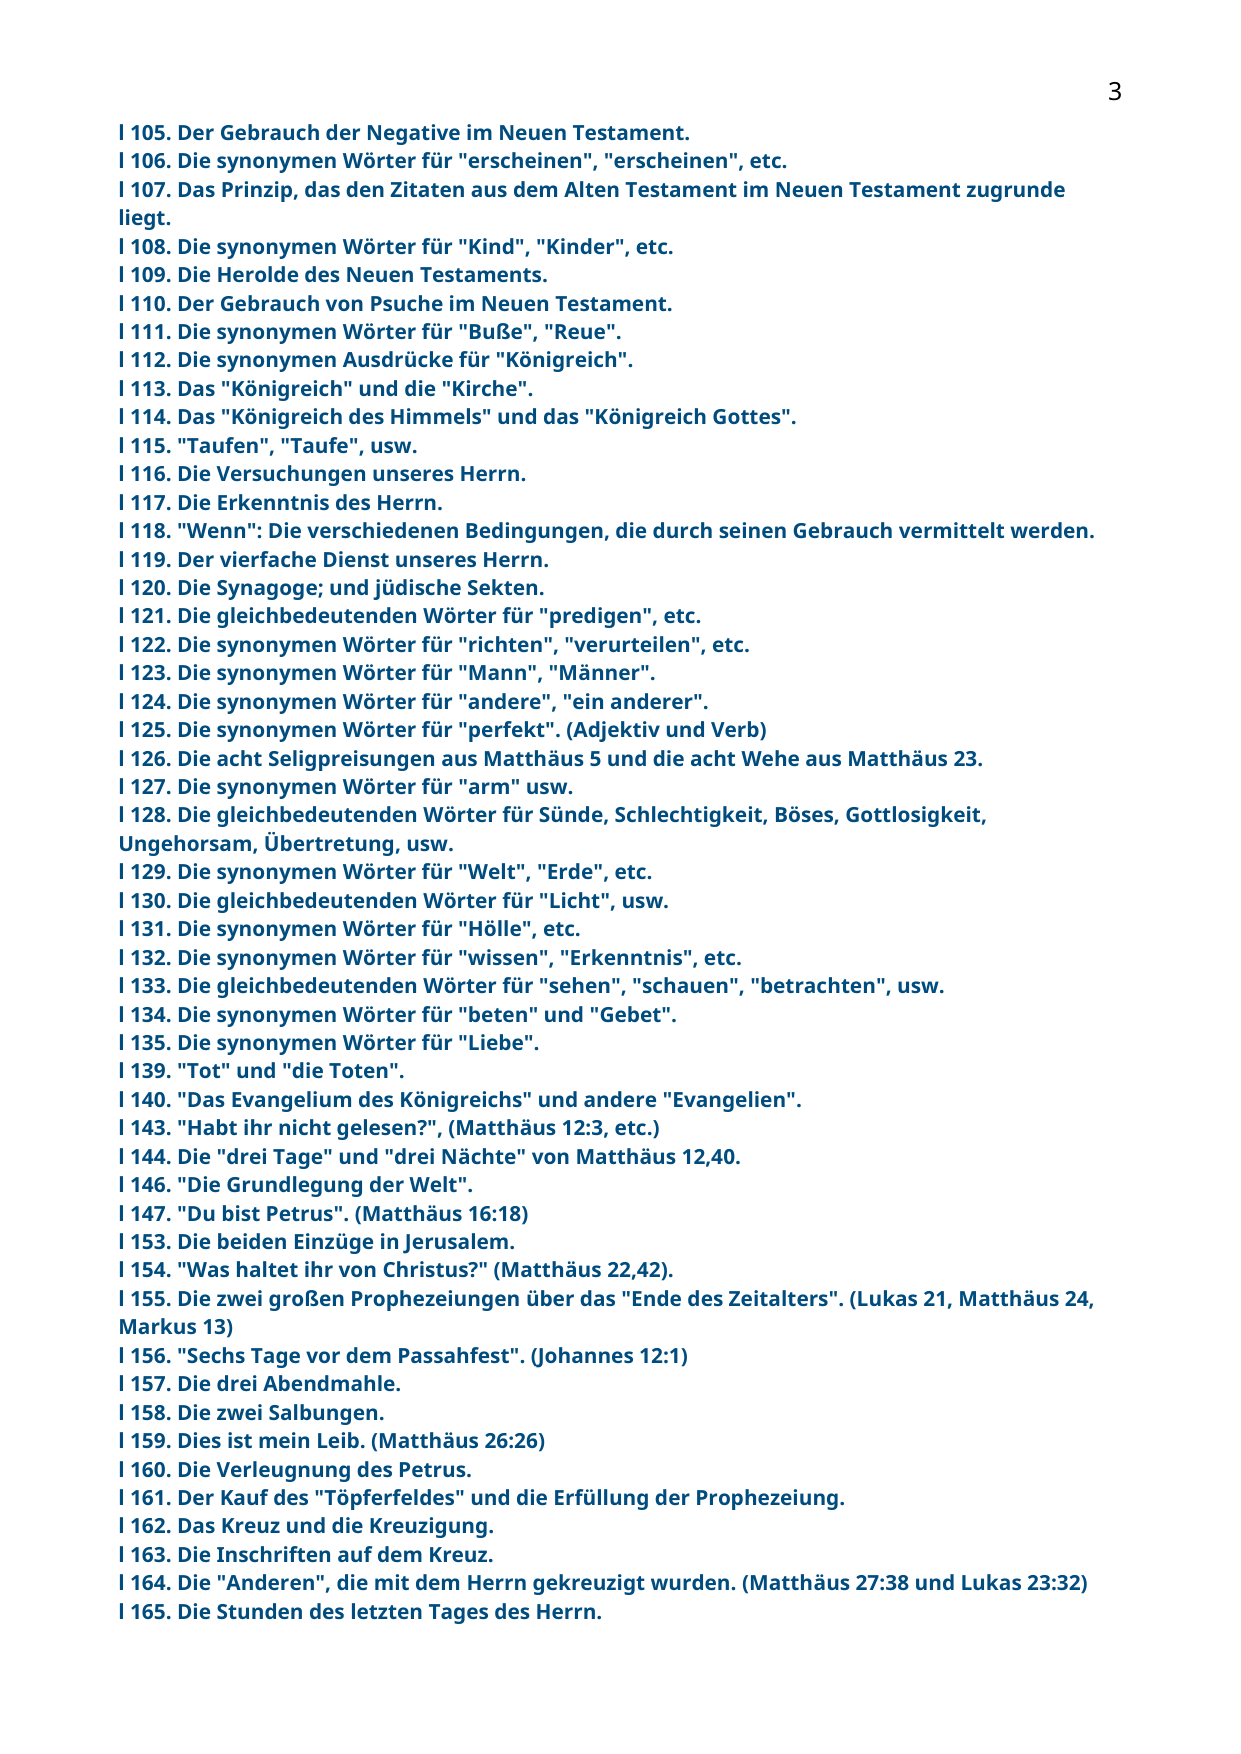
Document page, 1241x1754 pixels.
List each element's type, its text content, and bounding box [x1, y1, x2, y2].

text l 157. Die drei Abendmahle. [118, 1369, 1122, 1398]
text l 131. Die synonymen Wörter für "Hölle", etc. [118, 914, 1122, 943]
text l 154. "Was haltet ihr von Christus?" (Matthäus 22,42). [118, 1256, 1122, 1284]
text l 133. Die gleichbedeutenden Wörter für "sehen", "schauen", "betrachten", usw. [118, 971, 1122, 1000]
text l 112. Die synonymen Ausdrücke für "Königreich". [118, 346, 1122, 374]
text l 132. Die synonymen Wörter für "wissen", "Erkenntnis", etc. [118, 943, 1122, 971]
text l 113. Das "Königreich" und die "Kirche". [118, 374, 1122, 402]
text l 120. Die Synagoge; und jüdische Sekten. [118, 573, 1122, 602]
text l 153. Die beiden Einzüge in Jerusalem. [118, 1227, 1122, 1256]
text l 107. Das Prinzip, das den Zitaten aus dem Alten Testament im Neuen Testament zugrunde liegt. [118, 175, 1122, 232]
text l 108. Die synonymen Wörter für "Kind", "Kinder", etc. [118, 232, 1122, 260]
text l 143. "Habt ihr nicht gelesen?", (Matthäus 12:3, etc.) [118, 1113, 1122, 1142]
text l 111. Die synonymen Wörter für "Buße", "Reue". [118, 317, 1122, 346]
text l 147. "Du bist Petrus". (Matthäus 16:18) [118, 1199, 1122, 1227]
text l 105. Der Gebrauch der Negative im Neuen Testament. [118, 118, 1122, 147]
text l 115. "Taufen", "Taufe", usw. [118, 431, 1122, 459]
text l 118. "Wenn": Die verschiedenen Bedingungen, die durch seinen Gebrauch vermittelt werden. [118, 516, 1122, 545]
text l 162. Das Kreuz und die Kreuzigung. [118, 1512, 1122, 1540]
text l 160. Die Verleugnung des Petrus. [118, 1455, 1122, 1483]
text l 117. Die Erkenntnis des Herrn. [118, 488, 1122, 516]
text l 121. Die gleichbedeutenden Wörter für "predigen", etc. [118, 602, 1122, 630]
text l 165. Die Stunden des letzten Tages des Herrn. [118, 1597, 1122, 1625]
text l 126. Die acht Seligpreisungen aus Matthäus 5 und die acht Wehe aus Matthäus 23. [118, 744, 1122, 772]
text l 163. Die Inschriften auf dem Kreuz. [118, 1540, 1122, 1568]
text l 161. Der Kauf des "Töpferfeldes" und die Erfüllung der Prophezeiung. [118, 1483, 1122, 1512]
text l 159. Dies ist mein Leib. (Matthäus 26:26) [118, 1426, 1122, 1455]
text l 144. Die "drei Tage" und "drei Nächte" von Matthäus 12,40. [118, 1142, 1122, 1170]
text l 156. "Sechs Tage vor dem Passahfest". (Johannes 12:1) [118, 1341, 1122, 1369]
text l 114. Das "Königreich des Himmels" und das "Königreich Gottes". [118, 402, 1122, 431]
text l 130. Die gleichbedeutenden Wörter für "Licht", usw. [118, 886, 1122, 914]
text l 127. Die synonymen Wörter für "arm" usw. [118, 772, 1122, 801]
text l 119. Der vierfache Dienst unseres Herrn. [118, 545, 1122, 573]
text l 125. Die synonymen Wörter für "perfekt". (Adjektiv und Verb) [118, 715, 1122, 744]
text l 122. Die synonymen Wörter für "richten", "verurteilen", etc. [118, 630, 1122, 658]
text l 158. Die zwei Salbungen. [118, 1398, 1122, 1426]
text l 146. "Die Grundlegung der Welt". [118, 1170, 1122, 1199]
text l 123. Die synonymen Wörter für "Mann", "Männer". [118, 658, 1122, 687]
text l 124. Die synonymen Wörter für "andere", "ein anderer". [118, 687, 1122, 715]
text l 140. "Das Evangelium des Königreichs" und andere "Evangelien". [118, 1085, 1122, 1113]
text l 110. Der Gebrauch von Psuche im Neuen Testament. [118, 289, 1122, 317]
text l 128. Die gleichbedeutenden Wörter für Sünde, Schlechtigkeit, Böses, Gottlosigkeit, Ungehorsam, Übertretung, usw. [118, 801, 1122, 857]
text l 139. "Tot" und "die Toten". [118, 1057, 1122, 1085]
text l 134. Die synonymen Wörter für "beten" und "Gebet". [118, 1000, 1122, 1028]
text l 106. Die synonymen Wörter für "erscheinen", "erscheinen", etc. [118, 147, 1122, 175]
text l 116. Die Versuchungen unseres Herrn. [118, 459, 1122, 488]
text l 129. Die synonymen Wörter für "Welt", "Erde", etc. [118, 857, 1122, 886]
text l 109. Die Herolde des Neuen Testaments. [118, 260, 1122, 289]
text l 135. Die synonymen Wörter für "Liebe". [118, 1028, 1122, 1057]
text l 155. Die zwei großen Prophezeiungen über das "Ende des Zeitalters". (Lukas 21, Matthäus 24, Markus 13) [118, 1284, 1122, 1341]
text l 164. Die "Anderen", die mit dem Herrn gekreuzigt wurden. (Matthäus 27:38 und Lukas 23:32) [118, 1568, 1122, 1597]
